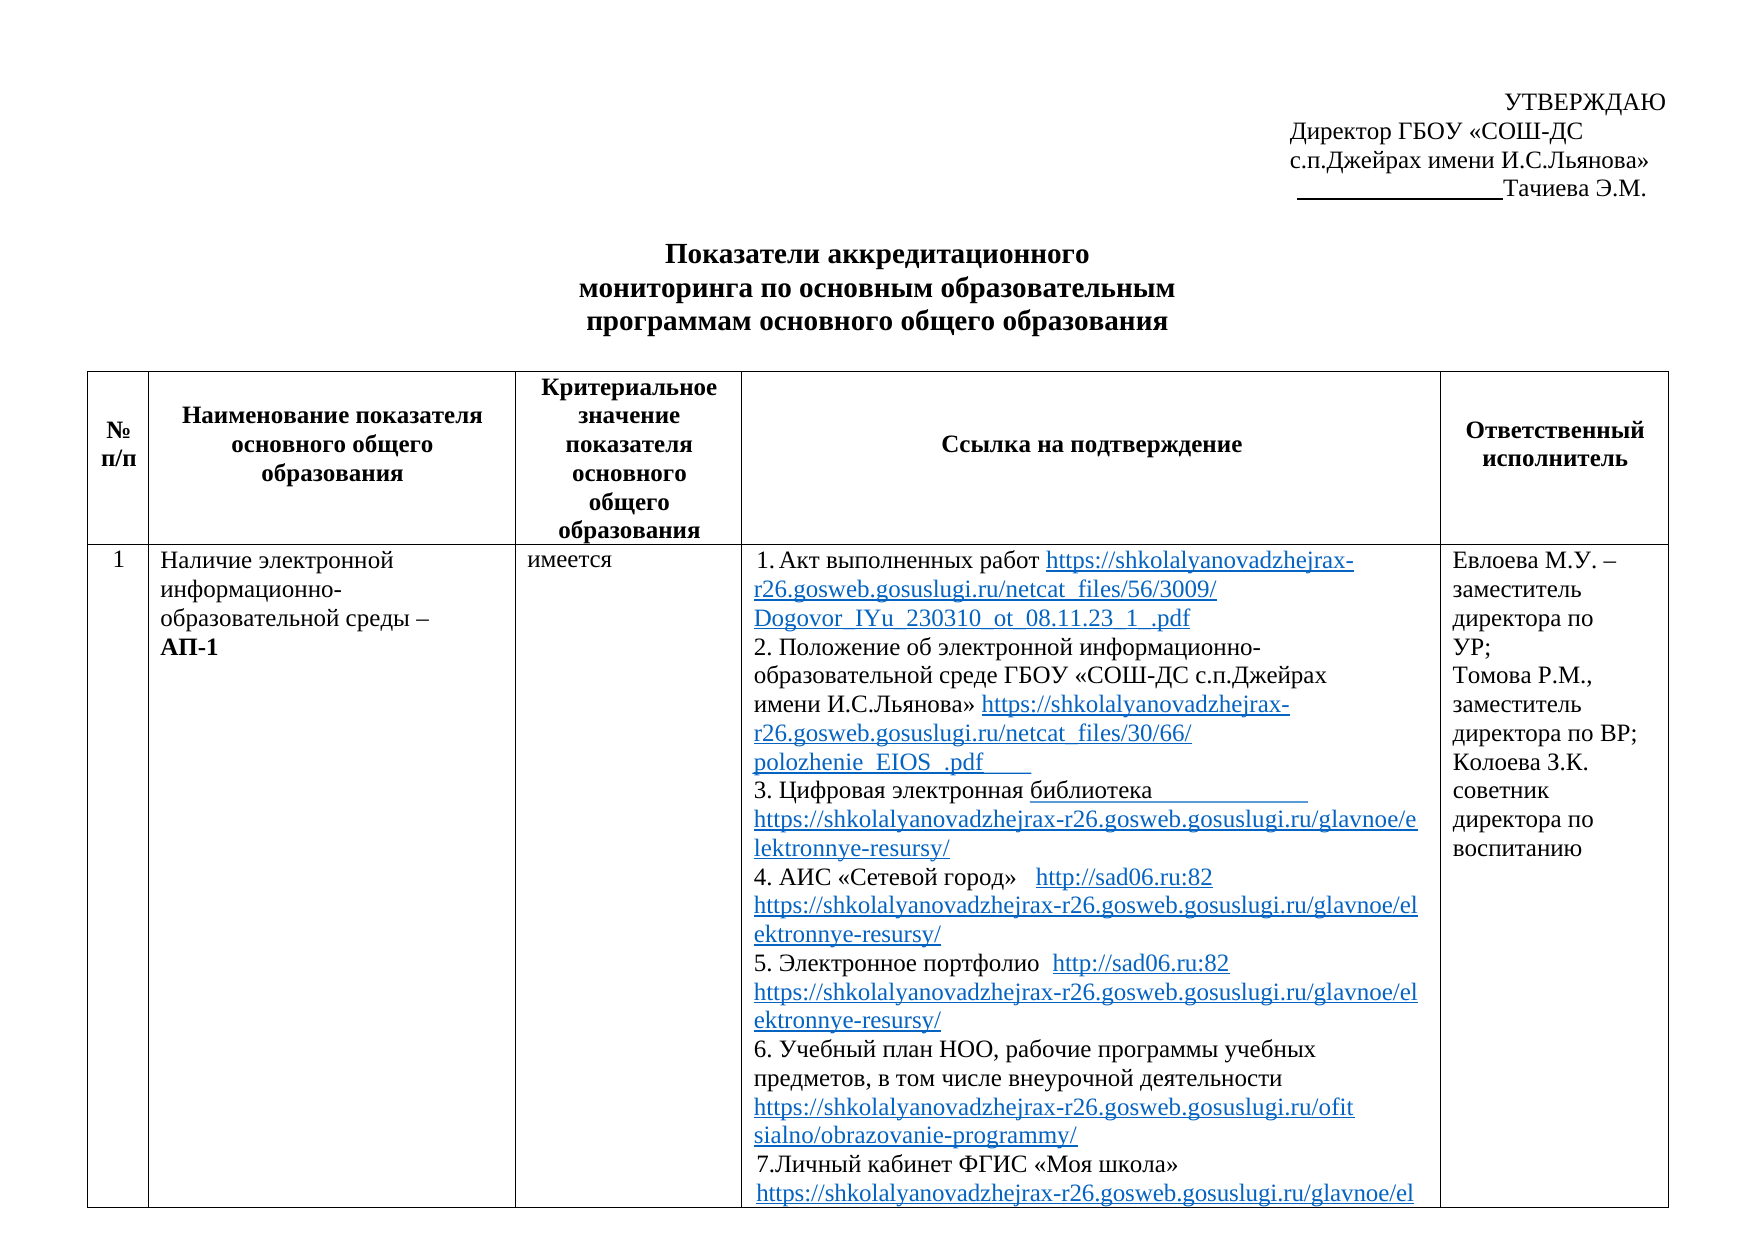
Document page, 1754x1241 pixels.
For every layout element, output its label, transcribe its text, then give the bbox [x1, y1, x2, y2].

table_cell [149, 545, 515, 1207]
table_header № п/п [88, 372, 148, 544]
table_header Наименование показателя основного общего образования [149, 372, 515, 544]
table_cell 1 [88, 545, 148, 1207]
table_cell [1441, 545, 1668, 1207]
table_cell имеется [516, 545, 741, 1207]
table_header Критериальное значение показателя основного общего образования [516, 372, 741, 544]
text Тачиева Э.М. [1297, 173, 1679, 202]
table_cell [742, 545, 1440, 1207]
text Директор ГБОУ «СОШ-ДС с.п.Джейрах имени И.С.Льянова» [1289, 116, 1679, 173]
text Показатели аккредитационного мониторинга по основным образовательным программам основного общего образования [574, 236, 1180, 337]
text УТВЕРЖДАЮ [75, 87, 1666, 116]
table_header Ответственный исполнитель [1441, 372, 1668, 544]
table_header Ссылка на подтверждение [742, 372, 1440, 544]
